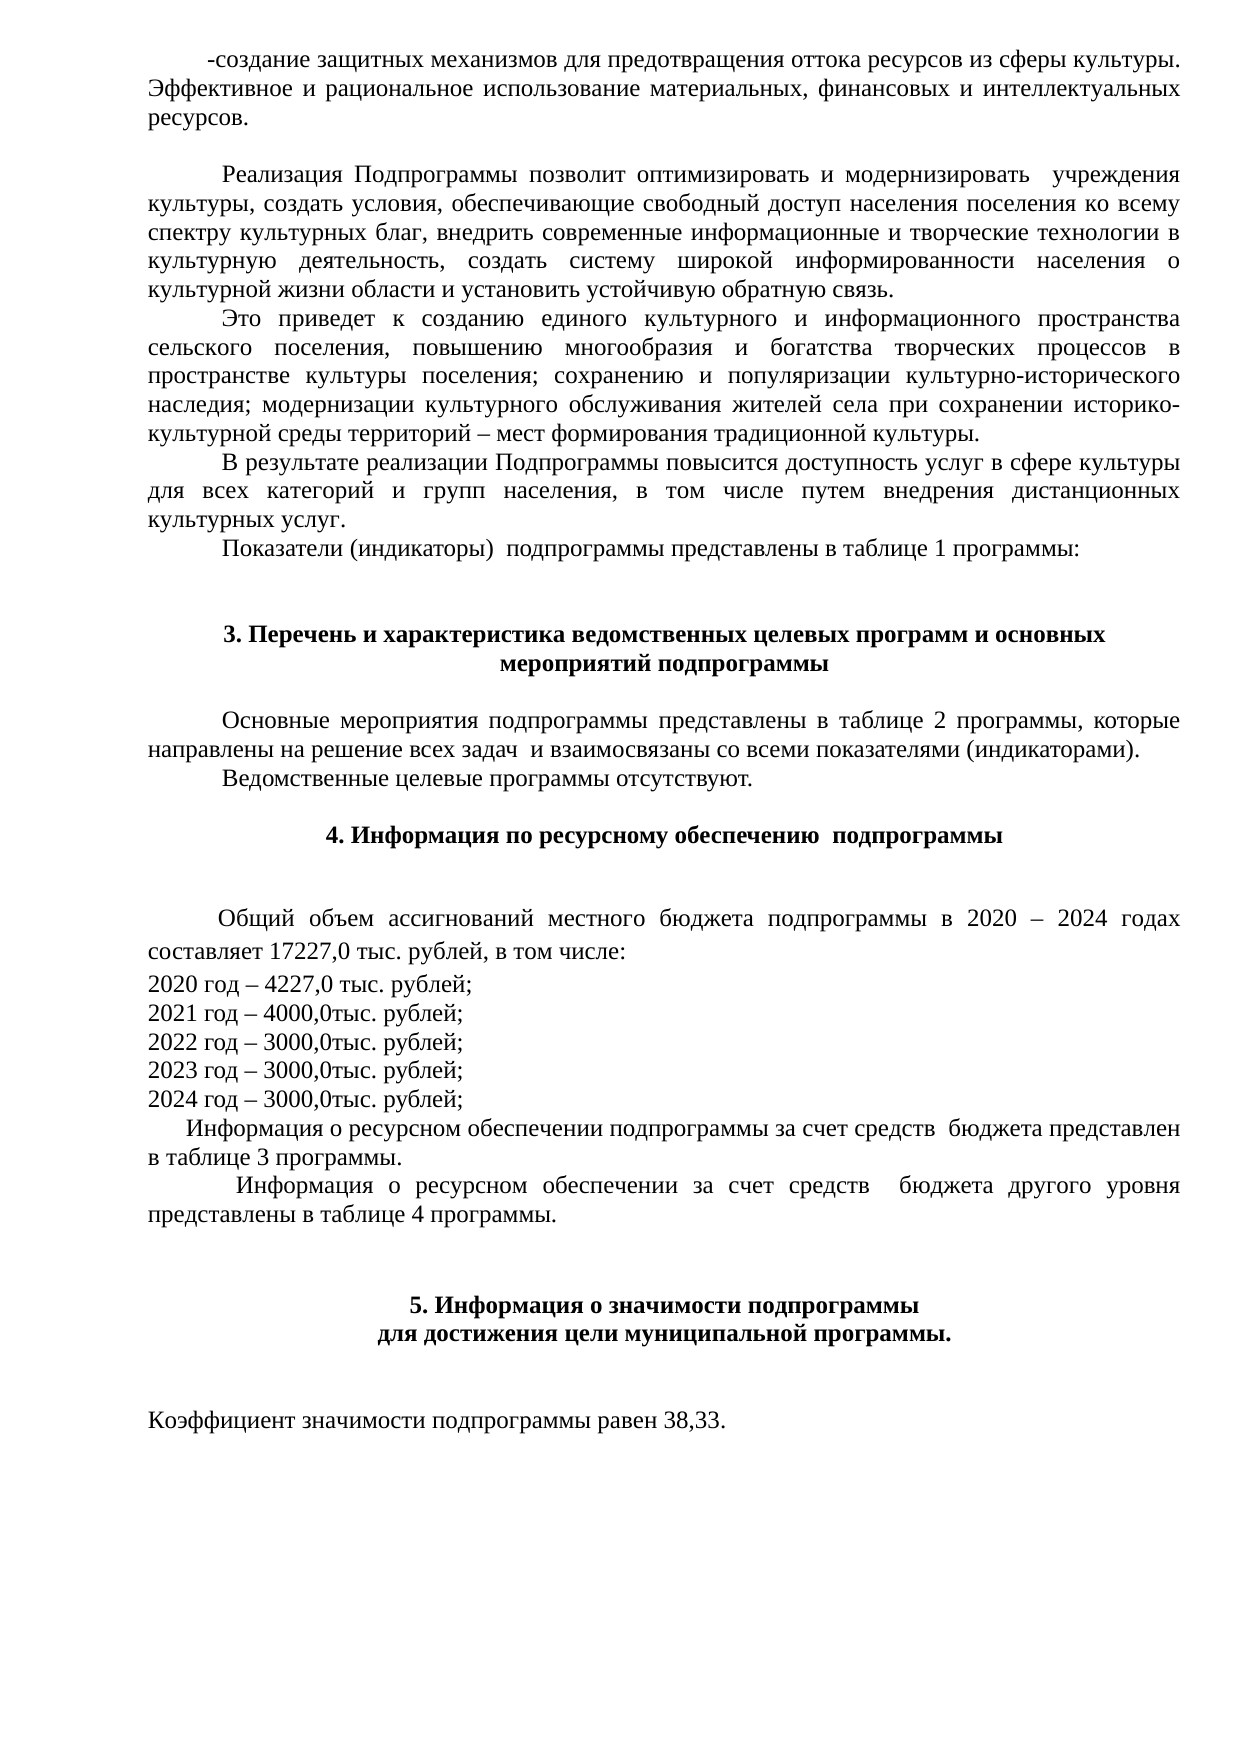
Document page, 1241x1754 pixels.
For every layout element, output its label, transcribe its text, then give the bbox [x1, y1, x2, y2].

text 4. Информация по ресурсному обеспечению подпрограммы [148, 821, 1181, 849]
text 2021 год – 4000,0тыс. рублей; [148, 998, 1181, 1027]
text Основные мероприятия подпрограммы представлены в таблице 2 программы, которые направлены на решение всех задач и взаимосвязаны со всеми показателями (индикаторами). [148, 706, 1181, 763]
text для достижения цели муниципальной программы. [148, 1318, 1181, 1347]
text -создание защитных механизмов для предотвращения оттока ресурсов из сферы культуры. Эффективное и рациональное использование материальных, финансовых и интеллектуальных ресурсов. [148, 44, 1181, 131]
text Реализация Подпрограммы позволит оптимизировать и модернизировать учреждения культуры, создать условия, обеспечивающие свободный доступ населения поселения ко всему спектру культурных благ, внедрить современные информационные и творческие технологии в культурную деятельность, создать систему широкой информированности населения о культурной жизни области и установить устойчивую обратную связь. [148, 159, 1181, 303]
text Коэффициент значимости подпрограммы равен 38,33. [148, 1405, 1181, 1433]
text 2023 год – 3000,0тыс. рублей; [148, 1055, 1181, 1084]
text Это приведет к созданию единого культурного и информационного пространства сельского поселения, повышению многообразия и богатства творческих процессов в пространстве культуры поселения; сохранению и популяризации культурно-исторического наследия; модернизации культурного обслуживания жителей села при сохранении историко-культурной среды территорий – мест формирования традиционной культуры. [148, 303, 1181, 447]
text Показатели (индикаторы) подпрограммы представлены в таблице 1 программы: [148, 533, 1181, 562]
subtitle Информация о ресурсном обеспечении за счет средств бюджета другого уровня представлены в таблице 4 программы. [148, 1170, 1181, 1228]
text Общий объем ассигнований местного бюджета подпрограммы в 2020 – 2024 годах составляет 17227,0 тыс. рублей, в том числе: [148, 903, 1181, 965]
text 2022 год – 3000,0тыс. рублей; [148, 1027, 1181, 1055]
text 2020 год – 4227,0 тыс. рублей; [148, 969, 1181, 998]
text В результате реализации Подпрограммы повысится доступность услуг в сфере культуры для всех категорий и групп населения, в том числе путем внедрения дистанционных культурных услуг. [148, 447, 1181, 533]
text Ведомственные целевые программы отсутствуют. [148, 763, 1181, 792]
text Информация о ресурсном обеспечении подпрограммы за счет средств бюджета представлен в таблице 3 программы. [148, 1113, 1181, 1170]
text 3. Перечень и характеристика ведомственных целевых программ и основных мероприятий подпрограммы [148, 619, 1181, 677]
text 5. Информация о значимости подпрограммы [148, 1290, 1181, 1318]
text 2024 год – 3000,0тыс. рублей; [148, 1084, 1181, 1113]
